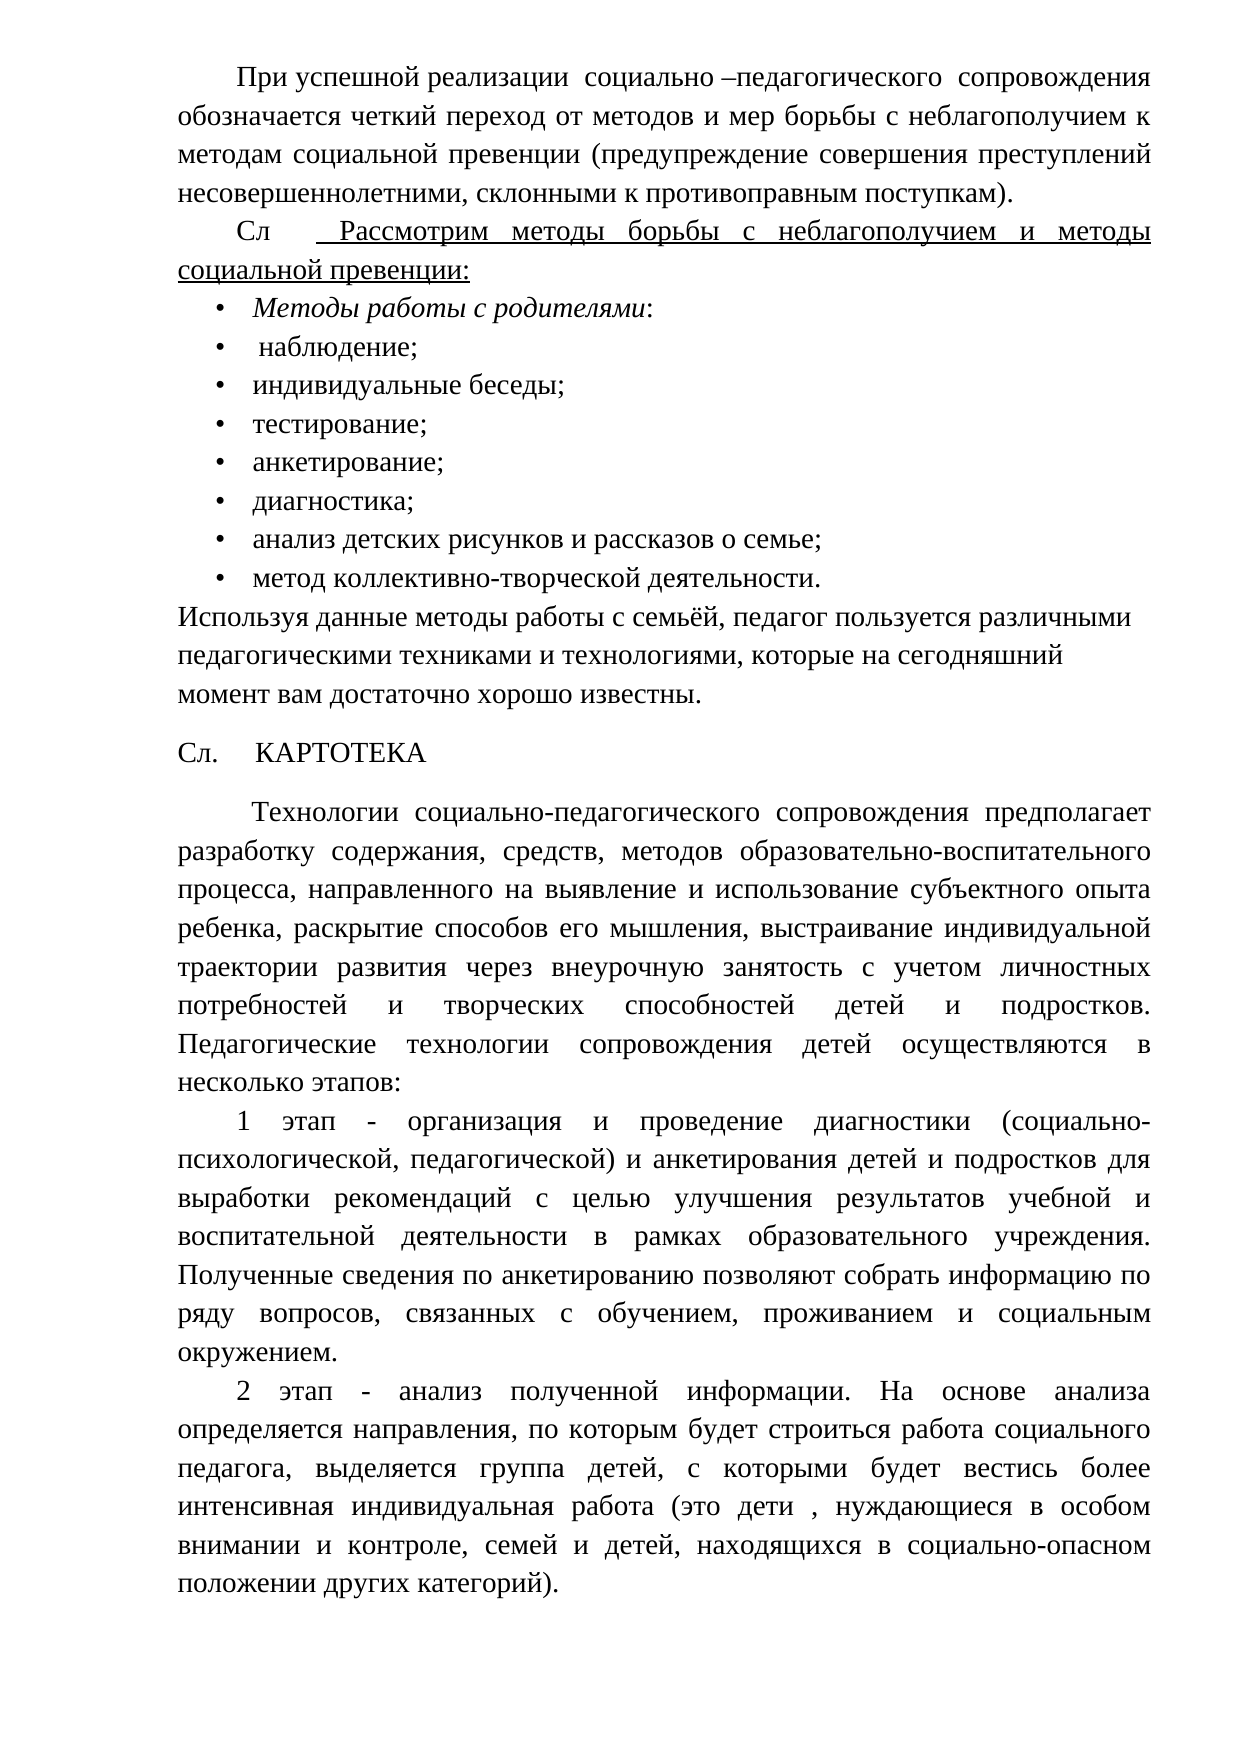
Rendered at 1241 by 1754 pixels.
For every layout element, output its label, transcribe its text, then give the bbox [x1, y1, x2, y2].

text Технологии социально-педагогического сопровождения предполагает разработку содержания, средств, методов образовательно-воспитательного процесса, направленного на выявление и использование субъектного опыта ребенка, раскрытие способов его мышления, выстраивание индивидуальной траектории развития через внеурочную занятость с учетом личностных потребностей и творческих способностей детей и подростков. Педагогические технологии сопровождения детей осуществляются в несколько этапов: [177, 794, 1152, 1098]
text 2 этап - анализ полученной информации. На основе анализа определяется направления, по которым будет строиться работа социального педагога, выделяется группа детей, с которыми будет вестись более интенсивная индивидуальная работа (это дети , нуждающиеся в особом внимании и контроле, семей и детей, находящихся в социально-опасном положении других категорий). [177, 1373, 1152, 1599]
list диагностика; [215, 483, 1152, 517]
list индивидуальные беседы; [215, 367, 1152, 401]
text При успешной реализации социально –педагогического сопровождения обозначается четкий переход от методов и мер борьбы с неблагополучием к методам социальной превенции (предупреждение совершения преступлений несовершеннолетними, склонными к противоправным поступкам). [177, 59, 1152, 208]
list наблюдение; [215, 329, 1152, 362]
text Используя данные методы работы с семьёй, педагог пользуется различными педагогическими техниками и технологиями, которые на сегодняшний момент вам достаточно хорошо известны. [177, 599, 1152, 709]
list Методы работы с родителями: [215, 290, 1152, 324]
text 1 этап - организация и проведение диагностики (социально-психологической, педагогической) и анкетирования детей и подростков для выработки рекомендаций с целью улучшения результатов учебной и воспитательной деятельности в рамках образовательного учреждения. Полученные сведения по анкетированию позволяют собрать информацию по ряду вопросов, связанных с обучением, проживанием и социальным окружением. [177, 1103, 1152, 1368]
list анализ детских рисунков и рассказов о семье; [215, 522, 1152, 555]
list анкетирование; [215, 444, 1152, 478]
list тестирование; [215, 406, 1152, 439]
text Сл Рассмотрим методы борьбы с неблагополучием и методы социальной превенции: [177, 213, 1152, 285]
list метод коллективно-творческой деятельности. [215, 560, 1152, 594]
text Сл. КАРТОТЕКА [177, 735, 1152, 769]
